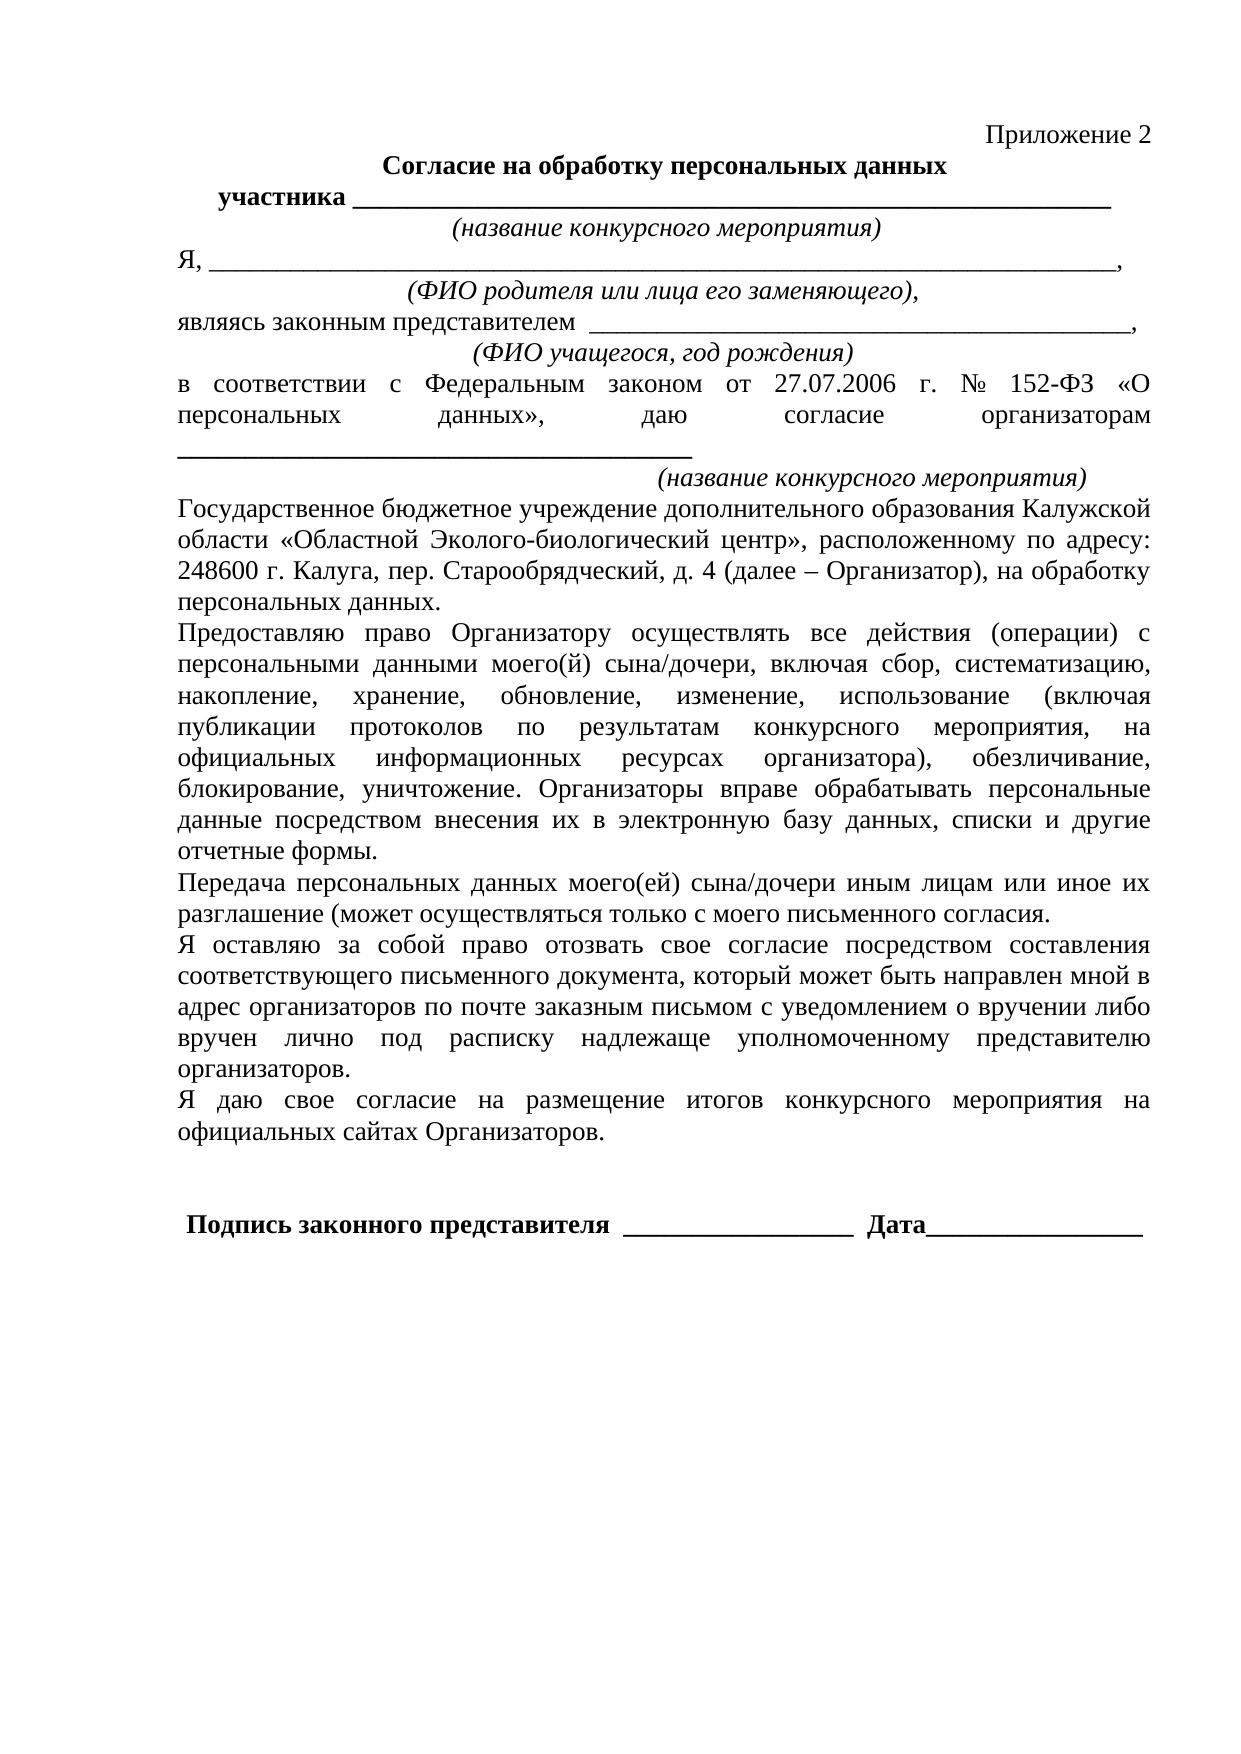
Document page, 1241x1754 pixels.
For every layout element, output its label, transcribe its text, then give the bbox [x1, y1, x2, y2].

text Подпись законного представителя _________________ Дата________________ [177, 1208, 1152, 1239]
text (название конкурсного мероприятия) [177, 461, 1152, 492]
text (ФИО родителя или лица его заменяющего), [177, 274, 1152, 305]
text (название конкурсного мероприятия) [177, 212, 1152, 243]
text Государственное бюджетное учреждение дополнительного образования Калужской области «Областной Эколого-биологический центр», расположенному по адресу: 248600 г. Калуга, пер. Старообрядческий, д. 4 (далее – Организатор), на обработку персональных данных. [177, 492, 1152, 616]
text Согласие на обработку персональных данных [177, 149, 1152, 180]
text Приложение 2 [177, 118, 1152, 149]
text участника ________________________________________________________ [177, 180, 1152, 212]
text (ФИО учащегося, год рождения) [177, 336, 1152, 367]
text в соответствии с Федеральным законом от 27.07.2006 г. № 152-ФЗ «О персональных данных», даю согласие организаторам ______________________________________ [177, 367, 1152, 461]
text Я оставляю за собой право отозвать свое согласие посредством составления соответствующего письменного документа, который может быть направлен мной в адрес организаторов по почте заказным письмом с уведомлением о вручении либо вручен лично под расписку надлежаще уполномоченному представителю организаторов. [177, 928, 1152, 1084]
text Я, ___________________________________________________________________, [177, 243, 1152, 274]
text являясь законным представителем ________________________________________, [177, 305, 1152, 336]
text Передача персональных данных моего(ей) сына/дочери иным лицам или иное их разглашение (может осуществляться только с моего письменного согласия. [177, 866, 1152, 928]
text Я даю свое согласие на размещение итогов конкурсного мероприятия на официальных сайтах Организаторов. [177, 1084, 1152, 1146]
text Предоставляю право Организатору осуществлять все действия (операции) с персональными данными моего(й) сына/дочери, включая сбор, систематизацию, накопление, хранение, обновление, изменение, использование (включая публикации протоколов по результатам конкурсного мероприятия, на официальных информационных ресурсах организатора), обезличивание, блокирование, уничтожение. Организаторы вправе обрабатывать персональные данные посредством внесения их в электронную базу данных, списки и другие отчетные формы. [177, 616, 1152, 866]
